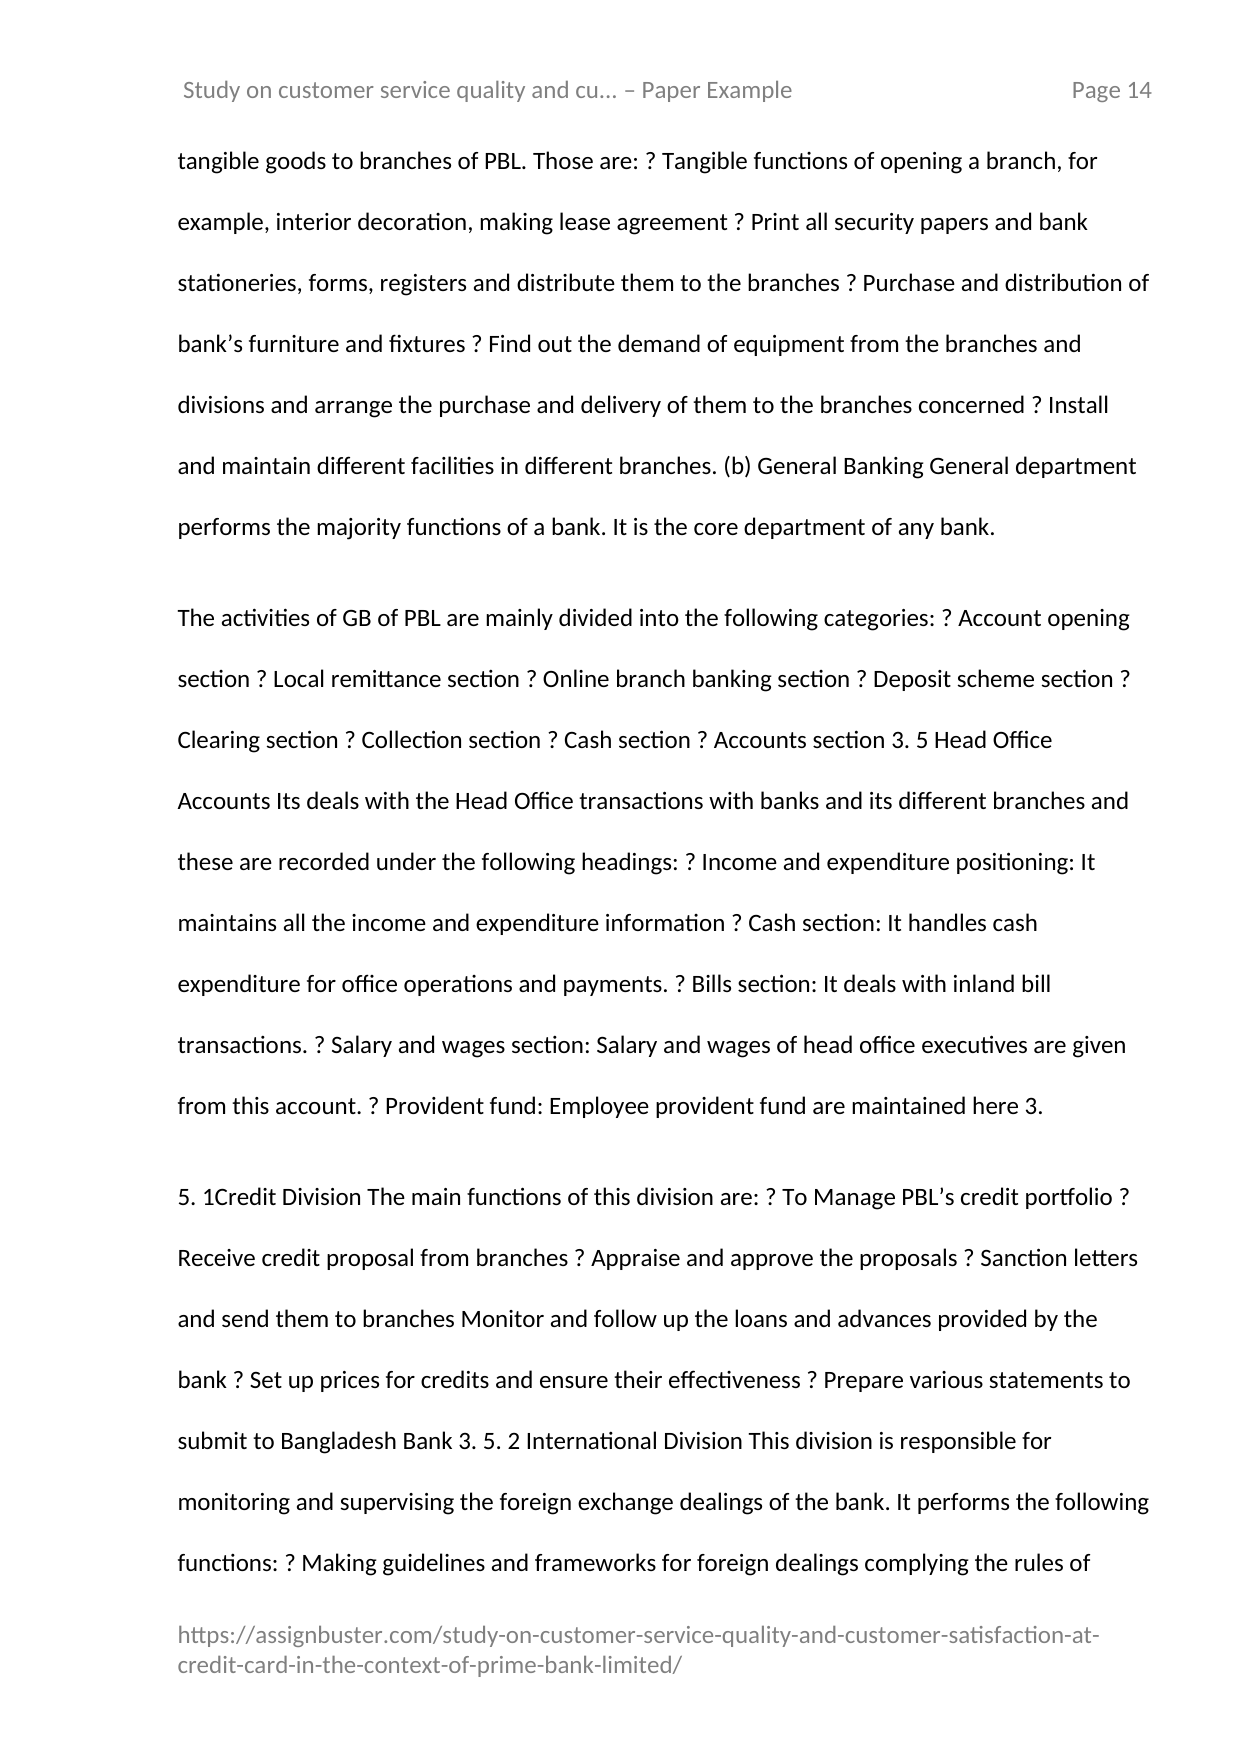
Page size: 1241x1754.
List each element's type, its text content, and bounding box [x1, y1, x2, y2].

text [177, 145, 1152, 542]
text The activities of GB of PBL are mainly divided into the following categories: ? Account opening section ? Local remittance section ? Online branch banking section ? Deposit scheme section ? Clearing section ? Collection section ? Cash section ? Accounts section 3. 5 Head Office Accounts Its deals with the Head Office transactions with banks and its different branches and these are recorded under the following headings: ? Income and expenditure positioning: It maintains all the income and expenditure information ? Cash section: It handles cash expenditure for office operations and payments. ? Bills section: It deals with inland bill transactions. ? Salary and wages section: Salary and wages of head office executives are given from this account. ? Provident fund: Employee provident fund are maintained here 3. [177, 602, 1152, 1121]
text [177, 1181, 1152, 1577]
